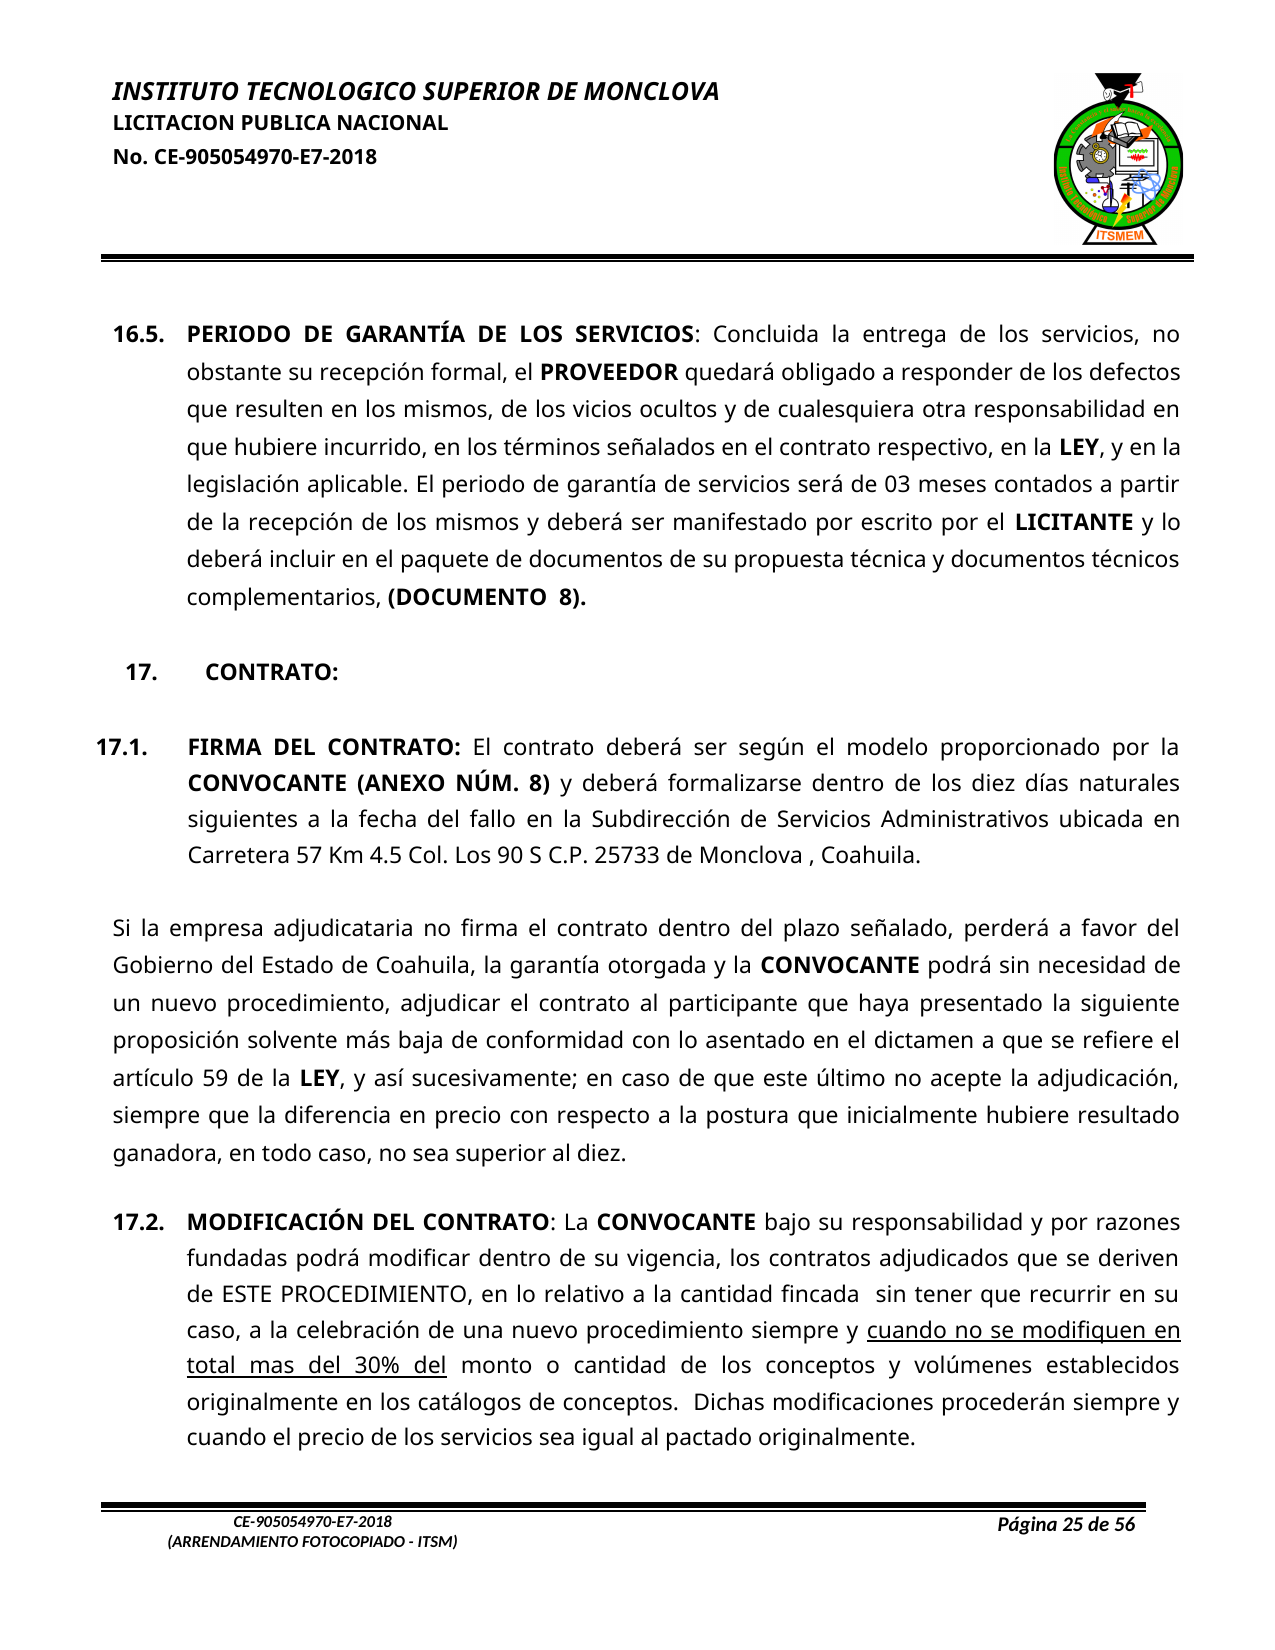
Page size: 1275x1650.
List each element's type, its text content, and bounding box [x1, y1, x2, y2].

list PERIODO DE GARANTÍA DE LOS SERVICIOS: Concluida la entrega de los servicios, no obstante su recepción formal, el PROVEEDOR quedará obligado a responder de los defectos que resulten en los mismos, de los vicios ocultos y de cualesquiera otra responsabilidad en que hubiere incurrido, en los términos señalados en el contrato respectivo, en la LEY, y en la legislación aplicable. El periodo de garantía de servicios será de 03 meses contados a partir de la recepción de los mismos y deberá ser manifestado por escrito por el LICITANTE y lo deberá incluir en el paquete de documentos de su propuesta técnica y documentos técnicos complementarios, (DOCUMENTO 8). [112, 318, 1181, 612]
list MODIFICACIÓN DEL CONTRATO: La CONVOCANTE bajo su responsabilidad y por razones fundadas podrá modificar dentro de su vigencia, los contratos adjudicados que se deriven de ESTE PROCEDIMIENTO, en lo relativo a la cantidad fincada sin tener que recurrir en su caso, a la celebración de una nuevo procedimiento siempre y cuando no se modifiquen en total mas del 30% del monto o cantidad de los conceptos y volúmenes establecidos originalmente en los catálogos de conceptos. Dichas modificaciones procederán siempre y cuando el precio de los servicios sea igual al pactado originalmente. [112, 1206, 1181, 1453]
list FIRMA DEL CONTRATO: El contrato deberá ser según el modelo proporcionado por la CONVOCANTE (ANEXO NÚM. 8) y deberá formalizarse dentro de los diez días naturales siguientes a la fecha del fallo en la Subdirección de Servicios Administrativos ubicada en Carretera 57 Km 4.5 Col. Los 90 S C.P. 25733 de Monclova , Coahuila. [95, 731, 1181, 870]
text Si la empresa adjudicataria no firma el contrato dentro del plazo señalado, perderá a favor del Gobierno del Estado de Coahuila, la garantía otorgada y la CONVOCANTE podrá sin necesidad de un nuevo procedimiento, adjudicar el contrato al participante que haya presentado la siguiente proposición solvente más baja de conformidad con lo asentado en el dictamen a que se refiere el artículo 59 de la LEY, y así sucesivamente; en caso de que este último no acepte la adjudicación, siempre que la diferencia en precio con respecto a la postura que inicialmente hubiere resultado ganadora, en todo caso, no sea superior al diez. [112, 912, 1181, 1168]
picture [1053, 73, 1184, 245]
list CONTRATO: [125, 656, 1181, 687]
